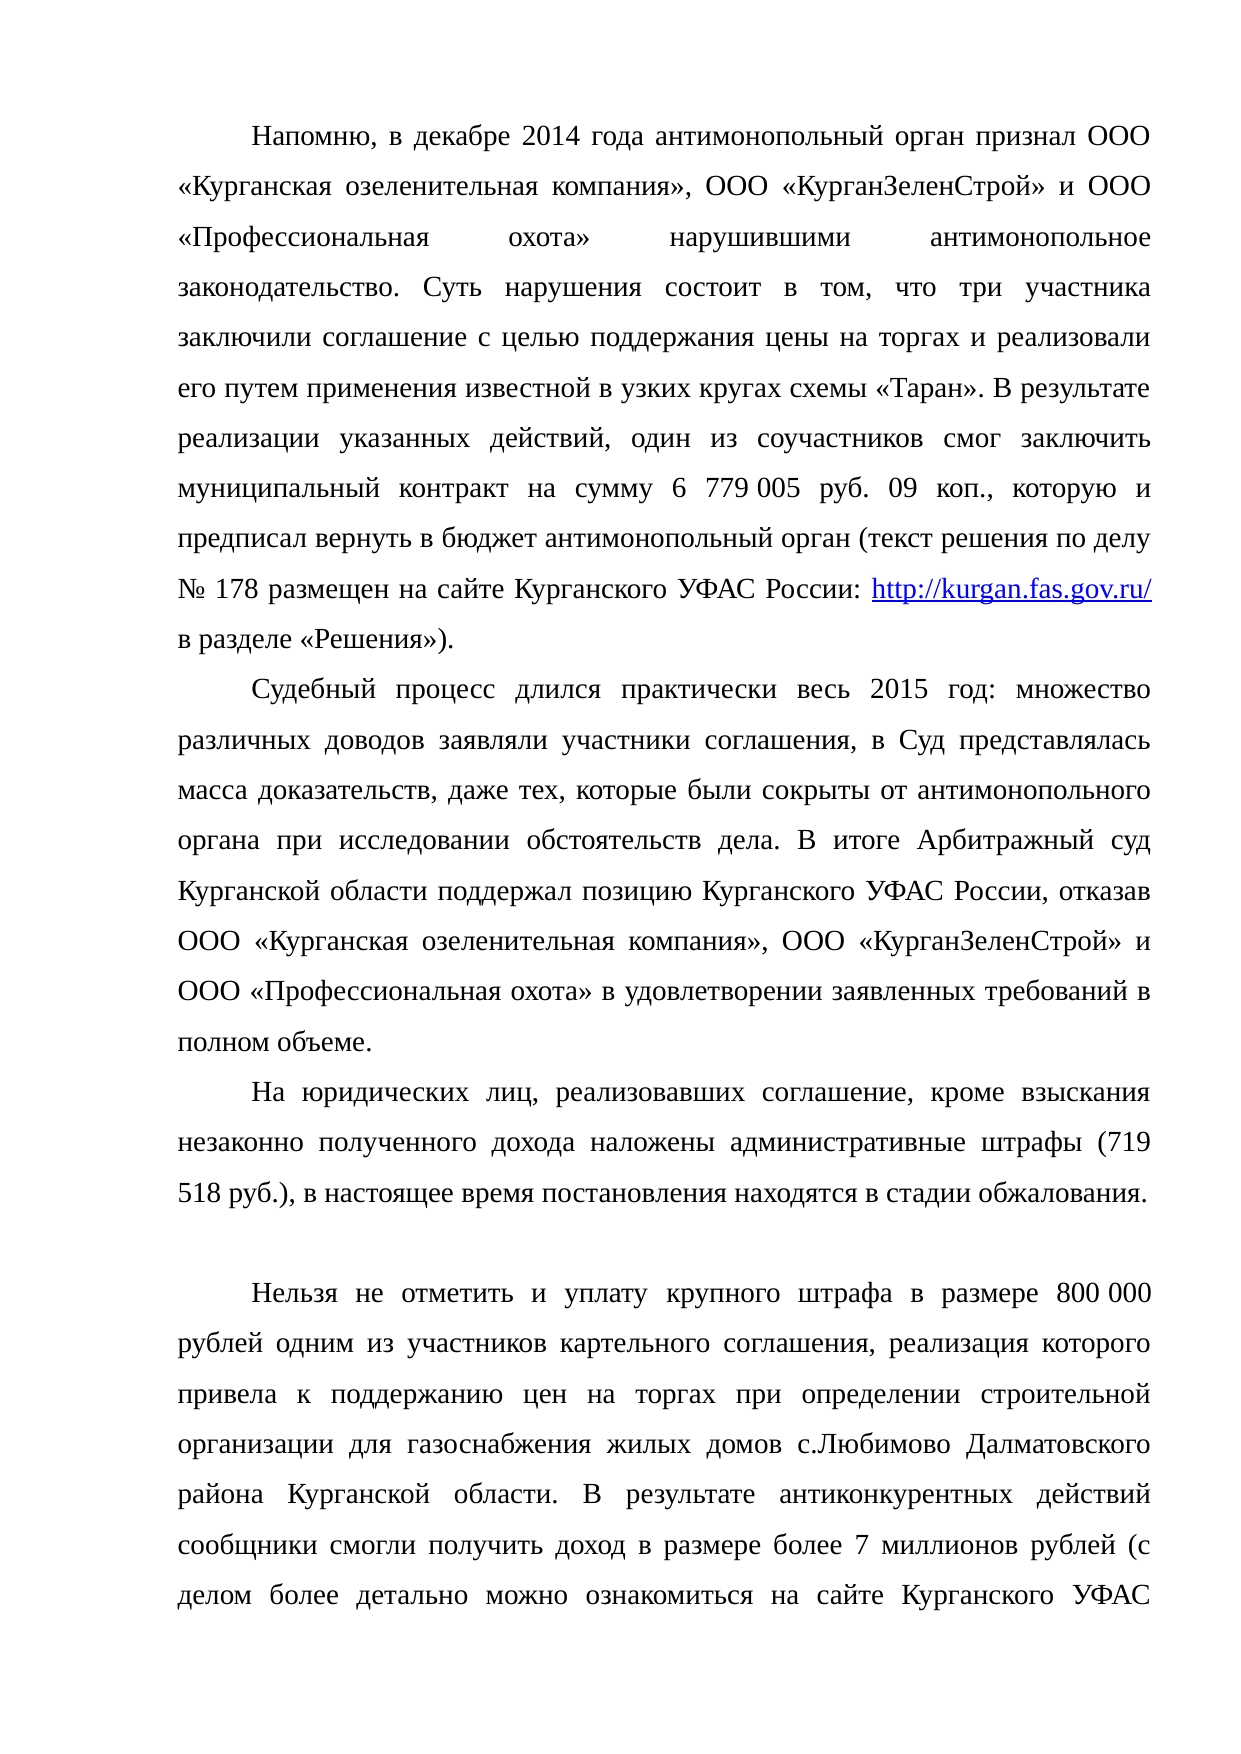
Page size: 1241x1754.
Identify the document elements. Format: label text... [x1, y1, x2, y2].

text Напомню, в декабре 2014 года антимонопольный орган признал ООО «Курганская озеленительная компания», ООО «КурганЗеленСтрой» и ООО «Профессиональная охота» нарушившими антимонопольное законодательство. Суть нарушения состоит в том, что три участника заключили соглашение с целью поддержания цены на торгах и реализовали его путем применения известной в узких кругах схемы «Таран». В результате реализации указанных действий, один из соучастников смог заключить муниципальный контракт на сумму 6 779 005 руб. 09 коп., которую и предписал вернуть в бюджет антимонопольный орган (текст решения по делу № 178 размещен на сайте Курганского УФАС России: http://kurgan.fas.gov.ru/ в разделе «Решения»). [177, 118, 1152, 655]
text Судебный процесс длился практически весь 2015 год: множество различных доводов заявляли участники соглашения, в Суд представлялась масса доказательств, даже тех, которые были сокрыты от антимонопольного органа при исследовании обстоятельств дела. В итоге Арбитражный суд Курганской области поддержал позицию Курганского УФАС России, отказав ООО «Курганская озеленительная компания», ООО «КурганЗеленСтрой» и ООО «Профессиональная охота» в удовлетворении заявленных требований в полном объеме. [177, 672, 1152, 1057]
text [177, 1275, 1152, 1611]
text На юридических лиц, реализовавших соглашение, кроме взыскания незаконно полученного дохода наложены административные штрафы (719 518 руб.), в настоящее время постановления находятся в стадии обжалования. [177, 1074, 1152, 1208]
